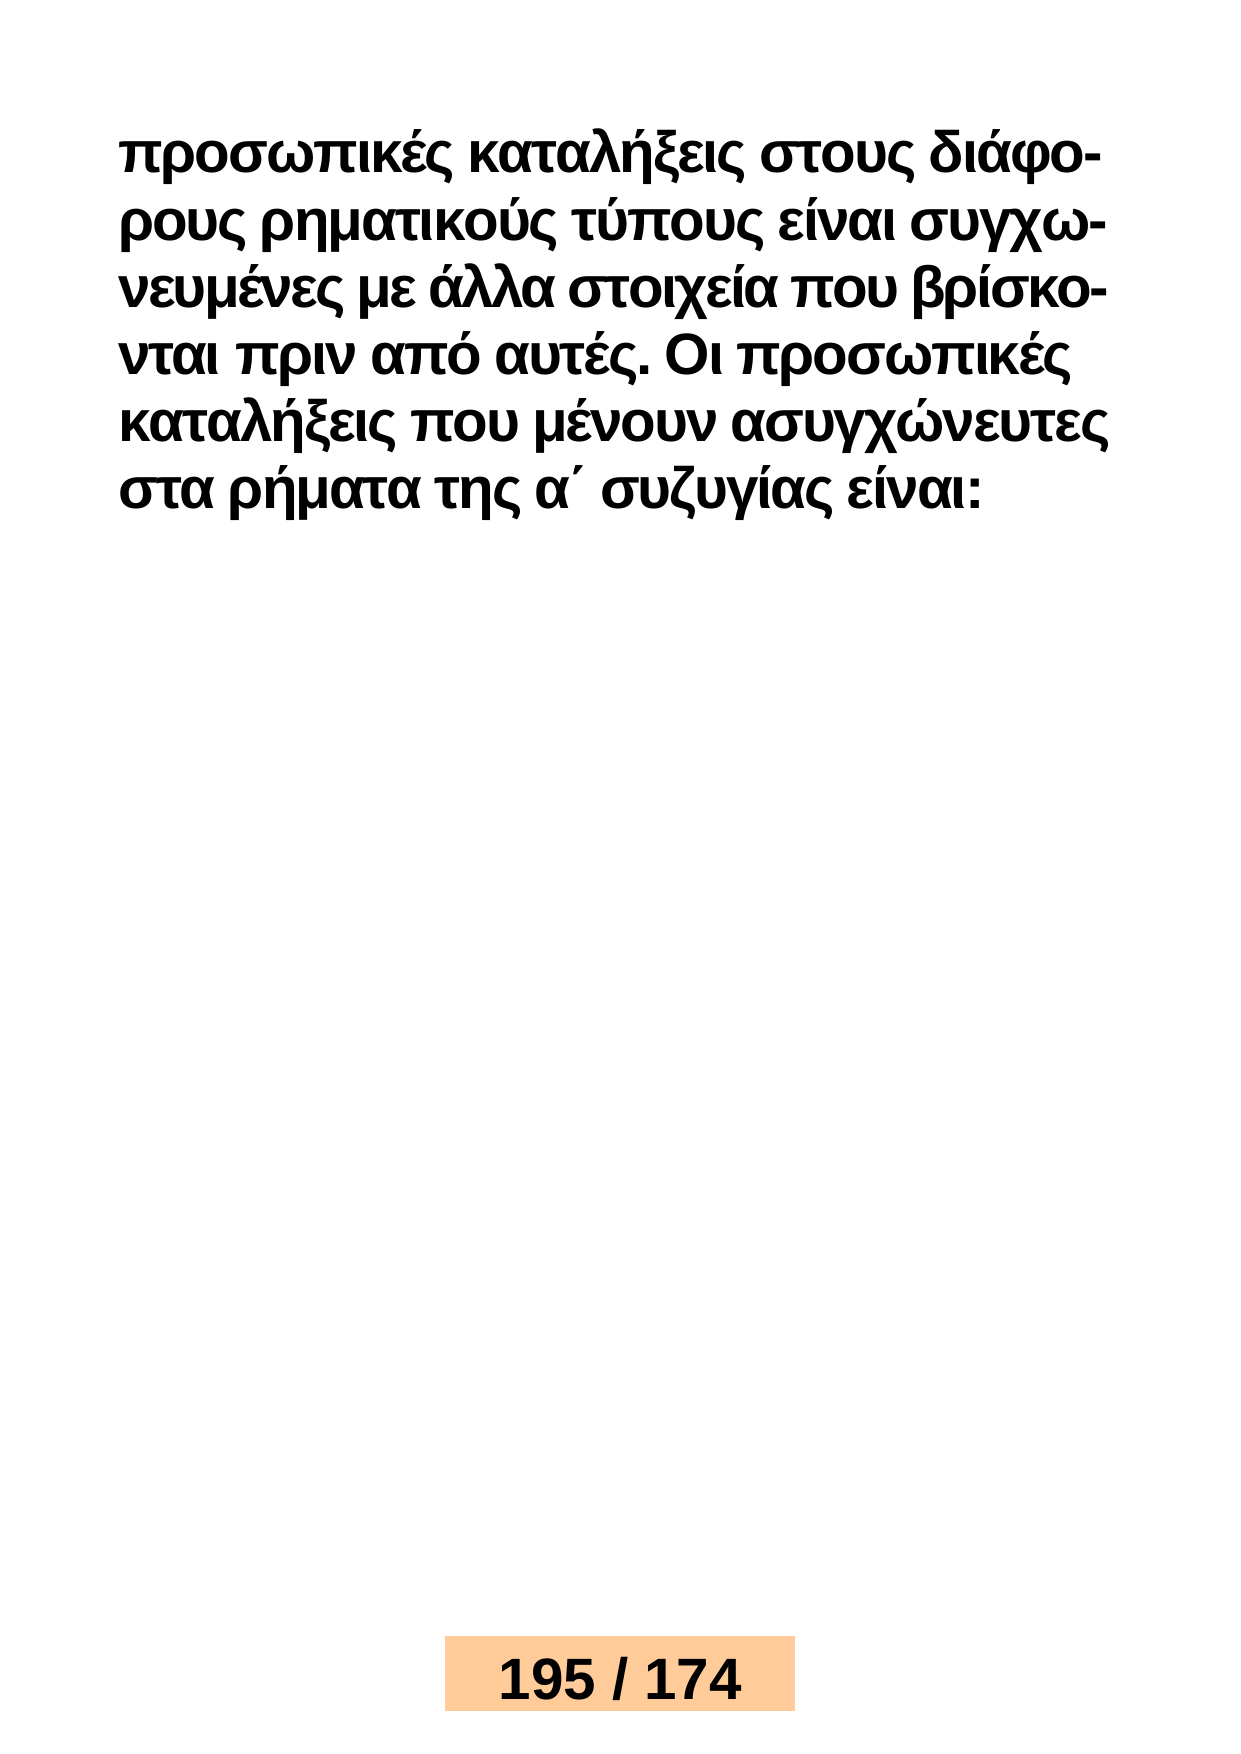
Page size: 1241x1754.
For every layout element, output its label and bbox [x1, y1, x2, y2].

text [118, 118, 1122, 521]
